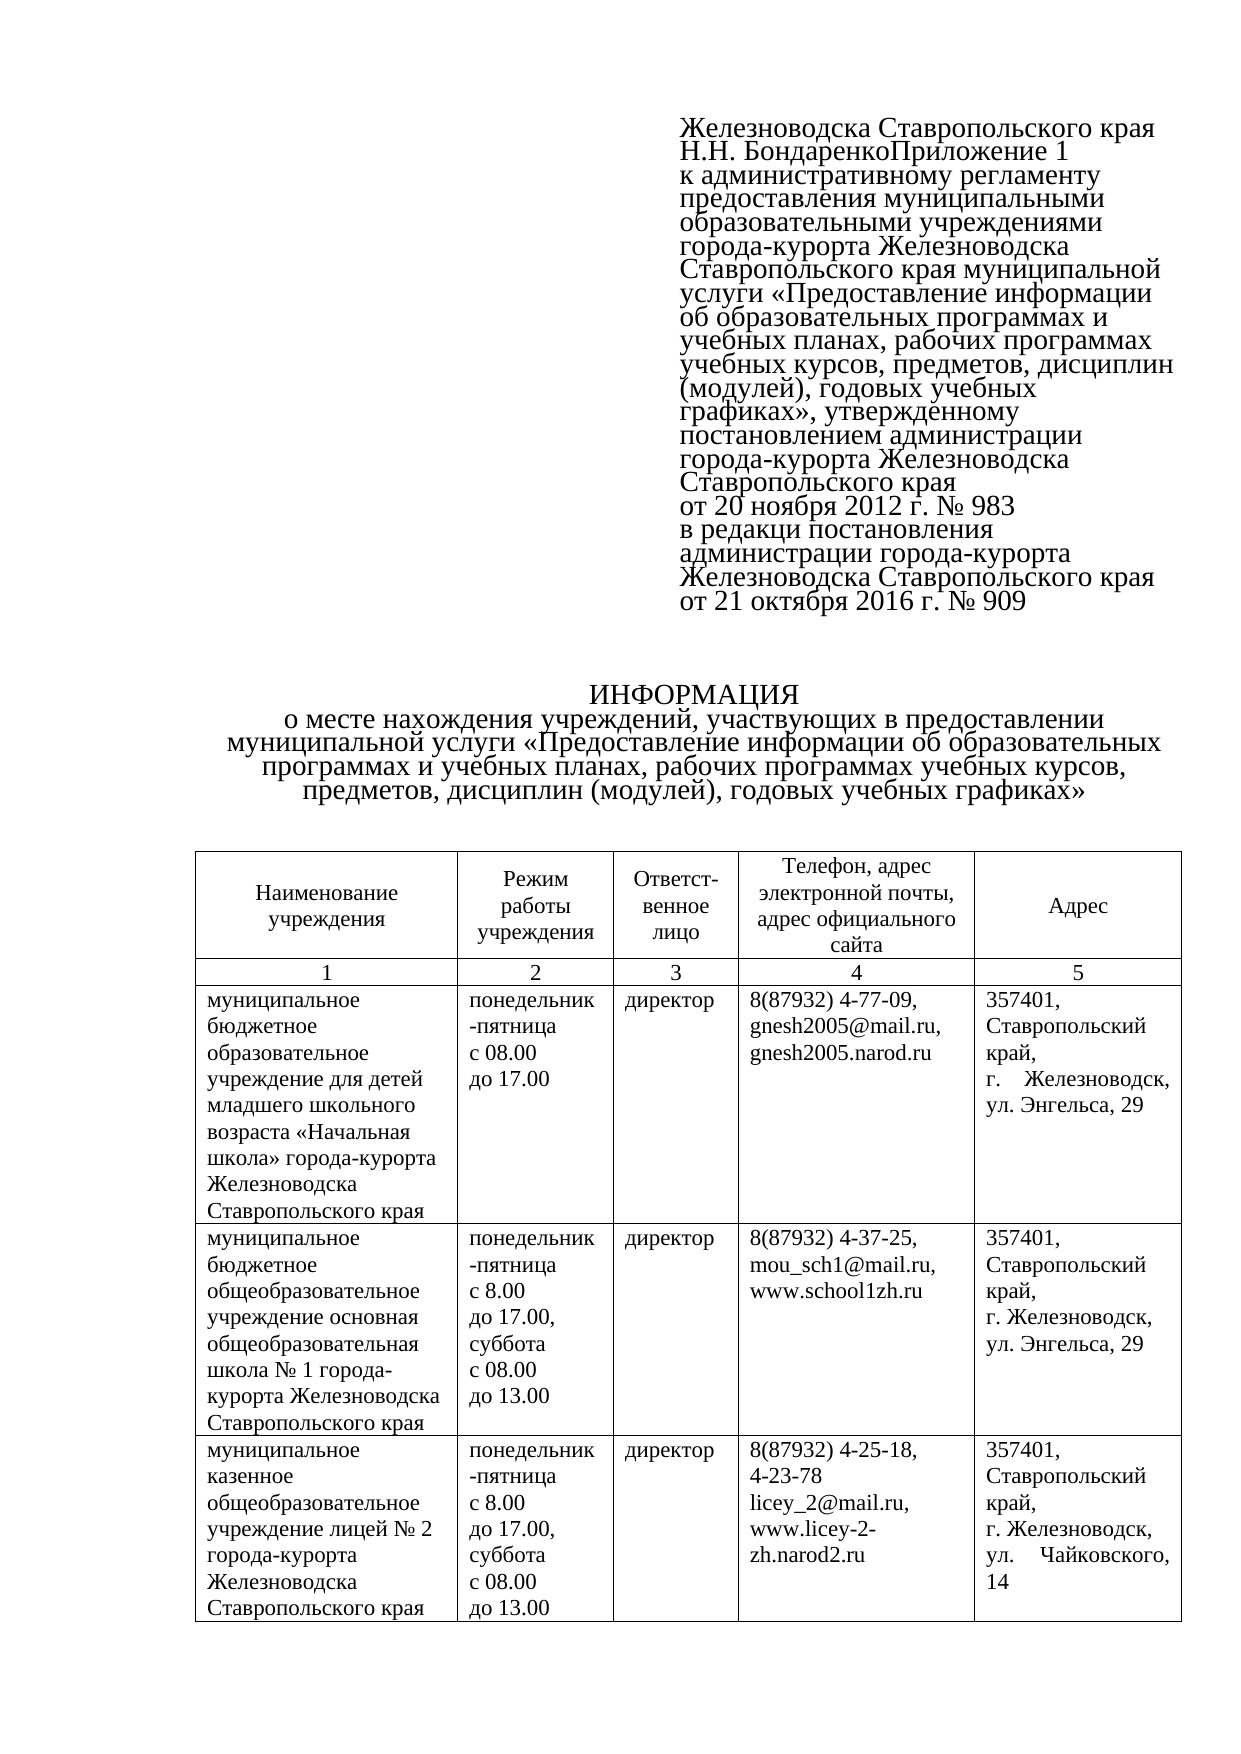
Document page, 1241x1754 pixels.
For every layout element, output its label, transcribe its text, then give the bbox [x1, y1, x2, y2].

table_cell директор [614, 986, 738, 1223]
text Ставропольского края [679, 473, 1181, 496]
table_header Телефон, адрес электронной почты, адрес официального сайта [739, 852, 974, 958]
text города-курорта Железноводска [679, 449, 1181, 473]
text в редакци постановления администрации города-курорта Железноводска Ставропольского края [679, 520, 1181, 591]
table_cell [975, 1436, 1181, 1621]
table_header Адрес [975, 852, 1181, 958]
text ИНФОРМАЦИЯ [207, 686, 757, 709]
table_header Режим работы учреждения [458, 852, 613, 958]
table_cell 8(87932) 4-37-25, mou_sch1@mail.ru, www.school1zh.ru [739, 1224, 974, 1435]
table_cell понедельник-пятница с 8.00 до 17.00, суббота с 08.00 до 13.00 [458, 1224, 613, 1435]
text к административному регламенту предоставления муниципальными образовательными учреждениями города-курорта Железноводска Ставропольского края муниципальной услуги «Предоставление информации об образовательных программах и учебных планах, рабочих программах учебных курсов, предметов, дисциплин (модулей), годовых учебных графиках», утвержденному постановлением администрации [679, 165, 1181, 449]
table_cell 8(87932) 4-77-09, gnesh2005@mail.ru, gnesh2005.narod.ru [739, 986, 974, 1223]
table_cell 357401, Ставропольский край, г. Железноводск, ул. Энгельса, 29 [975, 986, 1181, 1223]
table_cell 357401, Ставропольский край, г. Железноводск, ул. Энгельса, 29 [975, 1224, 1181, 1435]
table_cell директор [614, 1436, 738, 1621]
table_cell 2 [458, 959, 613, 985]
table_cell директор [614, 1224, 738, 1435]
text от 20 ноября 2012 г. № 983 [679, 496, 1181, 520]
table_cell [739, 1436, 974, 1621]
text Приложение 1 [679, 118, 1181, 165]
table_cell муниципальное бюджетное общеобразовательное учреждение основная общеобразовательная школа № 1 города-курорта Железноводска Ставропольского края [196, 1224, 457, 1435]
text ИНФОРМАЦИЯ [756, 686, 1181, 709]
text от 21 октября 2016 г. № 909 [679, 591, 1181, 615]
text о месте нахождения учреждений, участвующих в предоставлении муниципальной услуги «Предоставление информации об образовательных программах и учебных планах, рабочих программах учебных курсов, предметов, дисциплин (модулей), годовых учебных графиках» [207, 709, 1181, 804]
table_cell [458, 1436, 613, 1621]
table_header Ответст-венное лицо [614, 852, 738, 958]
table_cell понедельник-пятница с 08.00 до 17.00 [458, 986, 613, 1223]
table_cell 3 [614, 959, 738, 985]
table_cell 1 [196, 959, 457, 985]
table_cell 5 [975, 959, 1181, 985]
table_cell 4 [739, 959, 974, 985]
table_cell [196, 1436, 457, 1621]
table_header Наименование учреждения [196, 852, 457, 958]
table_cell муниципальное бюджетное образовательное учреждение для детей младшего школьного возраста «Начальная школа» города-курорта Железноводска Ставропольского края [196, 986, 457, 1223]
